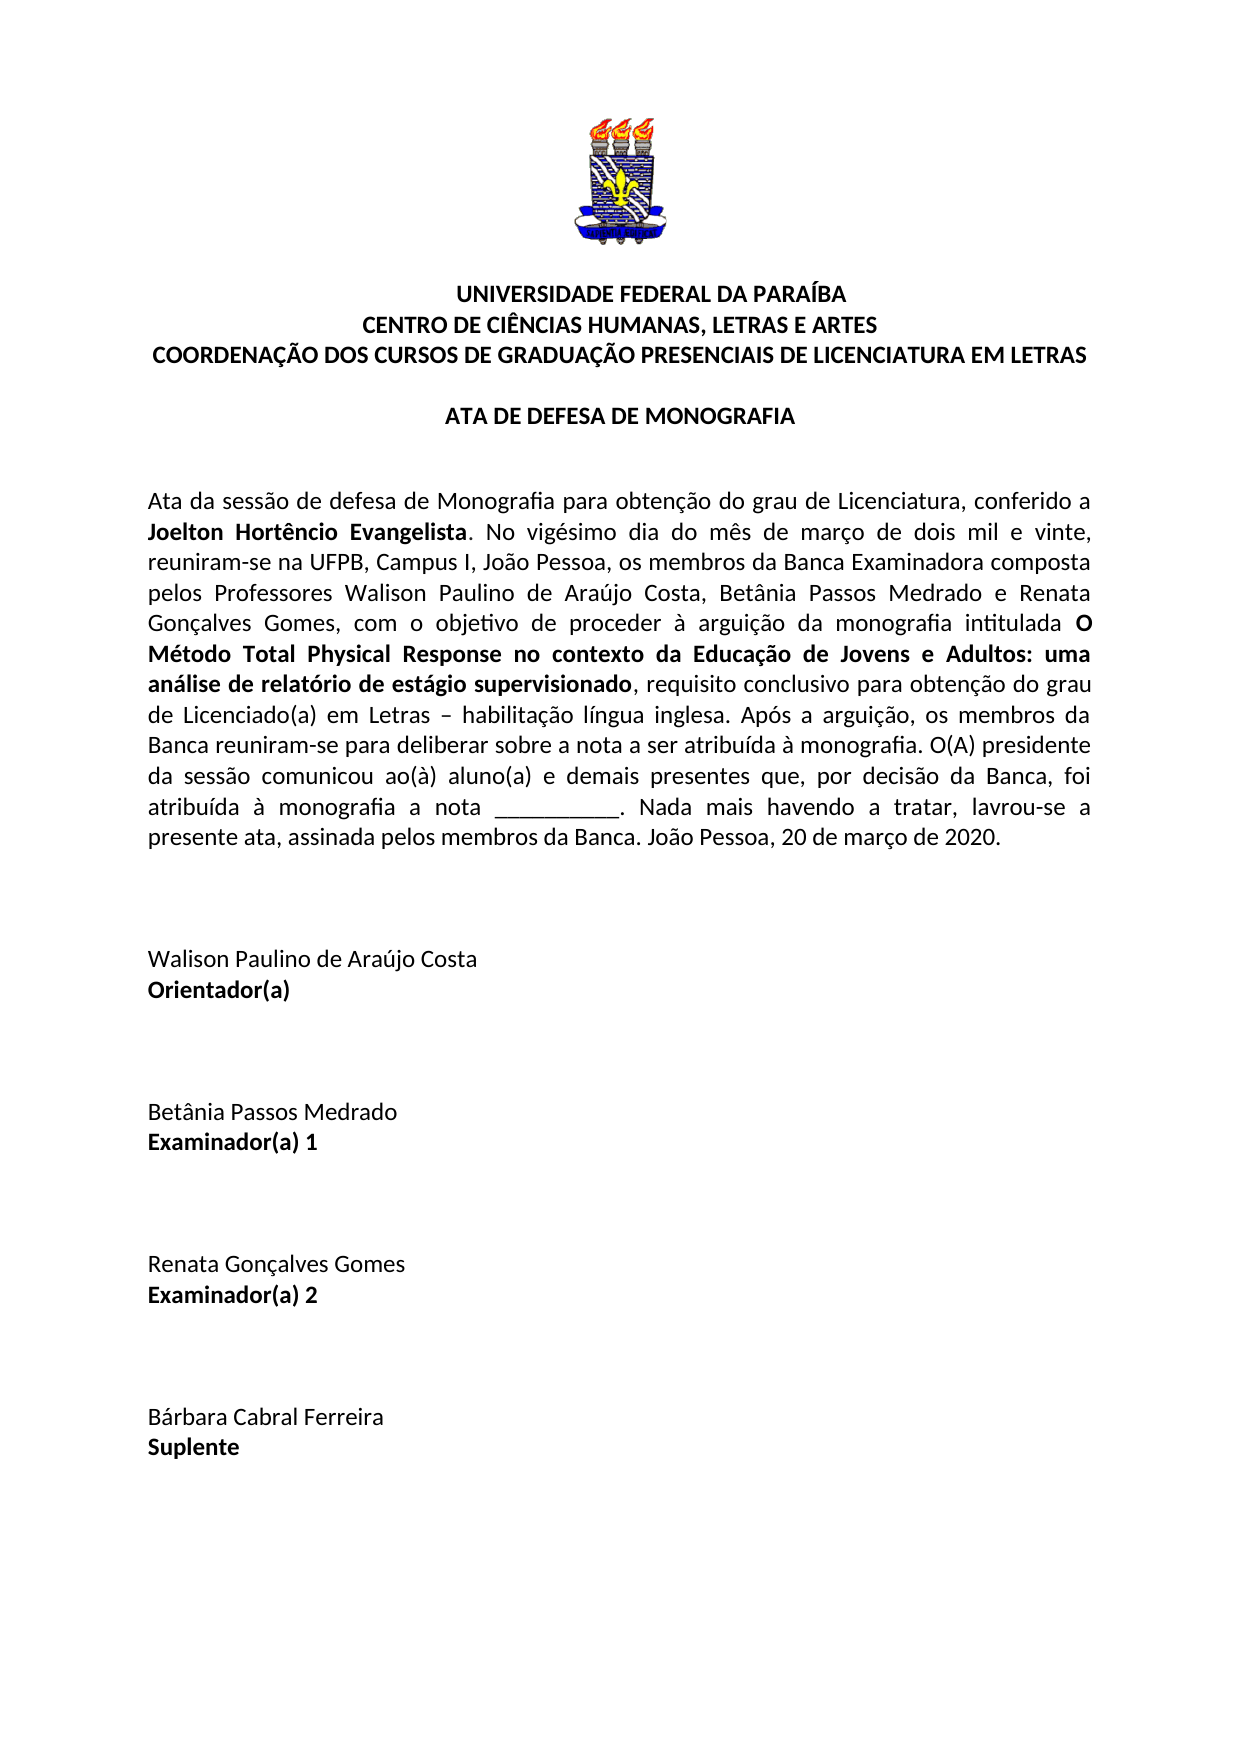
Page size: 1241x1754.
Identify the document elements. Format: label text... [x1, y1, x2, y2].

text Examinador(a) 2 [148, 1279, 1092, 1309]
text ATA DE DEFESA DE MONOGRAFIA [148, 400, 1092, 431]
text Betânia Passos Medrado [148, 1096, 1092, 1126]
text Renata Gonçalves Gomes [148, 1248, 1092, 1279]
text Examinador(a) 1 [148, 1126, 1092, 1157]
text CENTRO DE CIÊNCIAS HUMANAS, LETRAS E ARTES [148, 309, 1092, 339]
text Orientador(a) [148, 974, 1092, 1004]
text Bárbara Cabral Ferreira [148, 1401, 1092, 1432]
picture [574, 118, 667, 245]
text Walison Paulino de Araújo Costa [148, 943, 1092, 974]
text Ata da sessão de defesa de Monografia para obtenção do grau de Licenciatura, conferido a Joelton Hortêncio Evangelista. No vigésimo dia do mês de março de dois mil e vinte, reuniram-se na UFPB, Campus I, João Pessoa, os membros da Banca Examinadora composta pelos Professores Walison Paulino de Araújo Costa, Betânia Passos Medrado e Renata Gonçalves Gomes, com o objetivo de proceder à arguição da monografia intitulada O Método Total Physical Response no contexto da Educação de Jovens e Adultos: uma análise de relatório de estágio supervisionado, requisito conclusivo para obtenção do grau de Licenciado(a) em Letras – habilitação língua inglesa. Após a arguição, os membros da Banca reuniram-se para deliberar sobre a nota a ser atribuída à monografia. O(A) presidente da sessão comunicou ao(à) aluno(a) e demais presentes que, por decisão da Banca, foi atribuída à monografia a nota __________. Nada mais havendo a tratar, lavrou-se a presente ata, assinada pelos membros da Banca. João Pessoa, 20 de março de 2020. [148, 485, 1092, 852]
text Suplente [148, 1432, 1092, 1462]
text UNIVERSIDADE FEDERAL DA PARAÍBA [148, 278, 1092, 309]
text COORDENAÇÃO DOS CURSOS DE GRADUAÇÃO PRESENCIAIS DE LICENCIATURA EM LETRAS [148, 339, 1092, 370]
